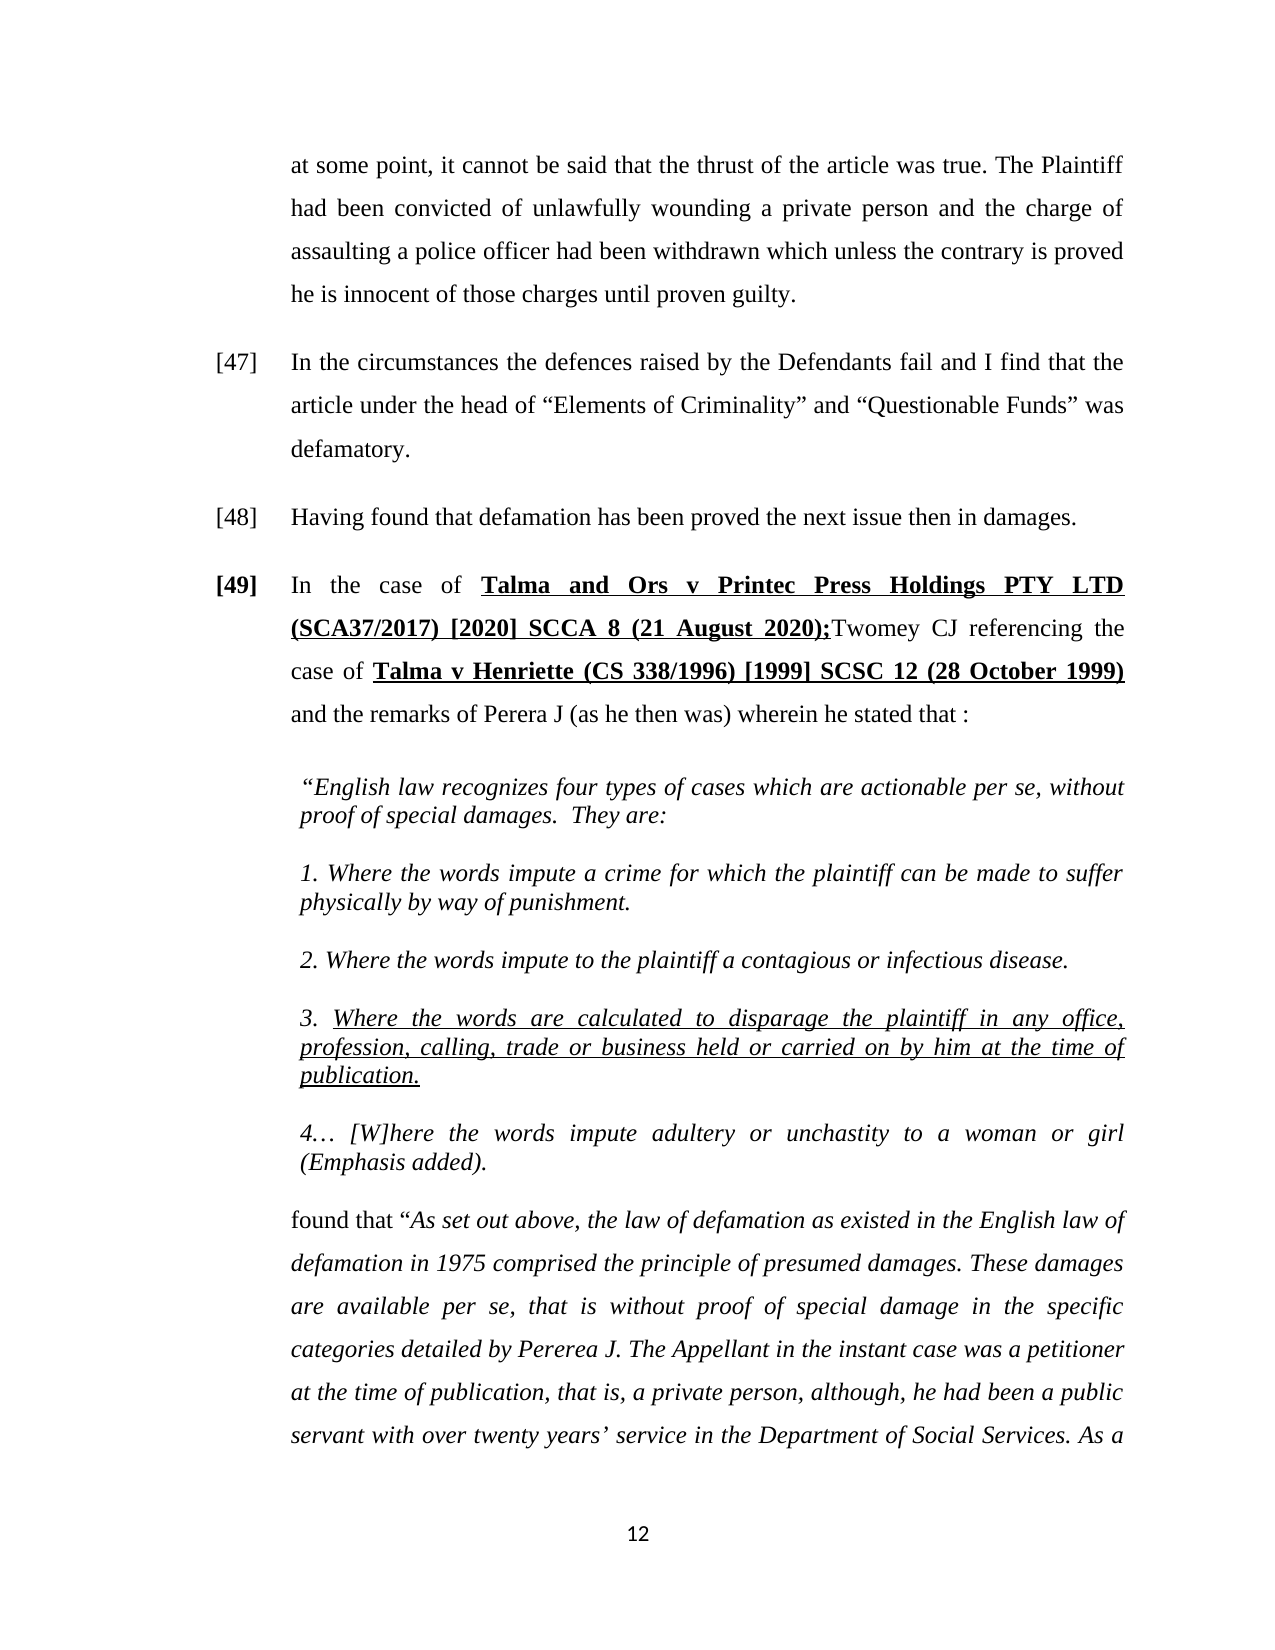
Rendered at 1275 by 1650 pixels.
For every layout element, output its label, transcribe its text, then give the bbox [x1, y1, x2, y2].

text In the circumstances the defences raised by the Defendants fail and I find that the article under the head of “Elements of Criminality” and “Questionable Funds” was defamatory. [216, 347, 1125, 462]
text 1. Where the words impute a crime for which the plaintiff can be made to suffer physically by way of punishment. [300, 858, 1125, 916]
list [291, 1205, 1125, 1449]
text 3. Where the words are calculated to disparage the plaintiff in any office, profession, calling, trade or business held or carried on by him at the time of publication. [300, 1003, 1125, 1057]
text 4… [W]here the words impute adultery or unchastity to a woman or girl (Emphasis added). [300, 1118, 1125, 1176]
text 3. Where the words are calculated to disparage the plaintiff in any office, profession, calling, trade or business held or carried on by him at the time of publication. [300, 1058, 1125, 1089]
text In the case of Talma and Ors v Printec Press Holdings PTY LTD (SCA37/2017) [2020] SCCA 8 (21 August 2020);Twomey CJ referencing the case of Talma v Henriette (CS 338/1996) [1999] SCSC 12 (28 October 1999) and the remarks of Perera J (as he then was) wherein he stated that : [216, 570, 1125, 728]
text “English law recognizes four types of cases which are actionable per se, without proof of special damages. They are: [300, 772, 1125, 829]
text Having found that defamation has been proved the next issue then in damages. [216, 502, 1125, 531]
text 2. Where the words impute to the plaintiff a contagious or infectious disease. [300, 945, 1125, 974]
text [216, 150, 1125, 308]
